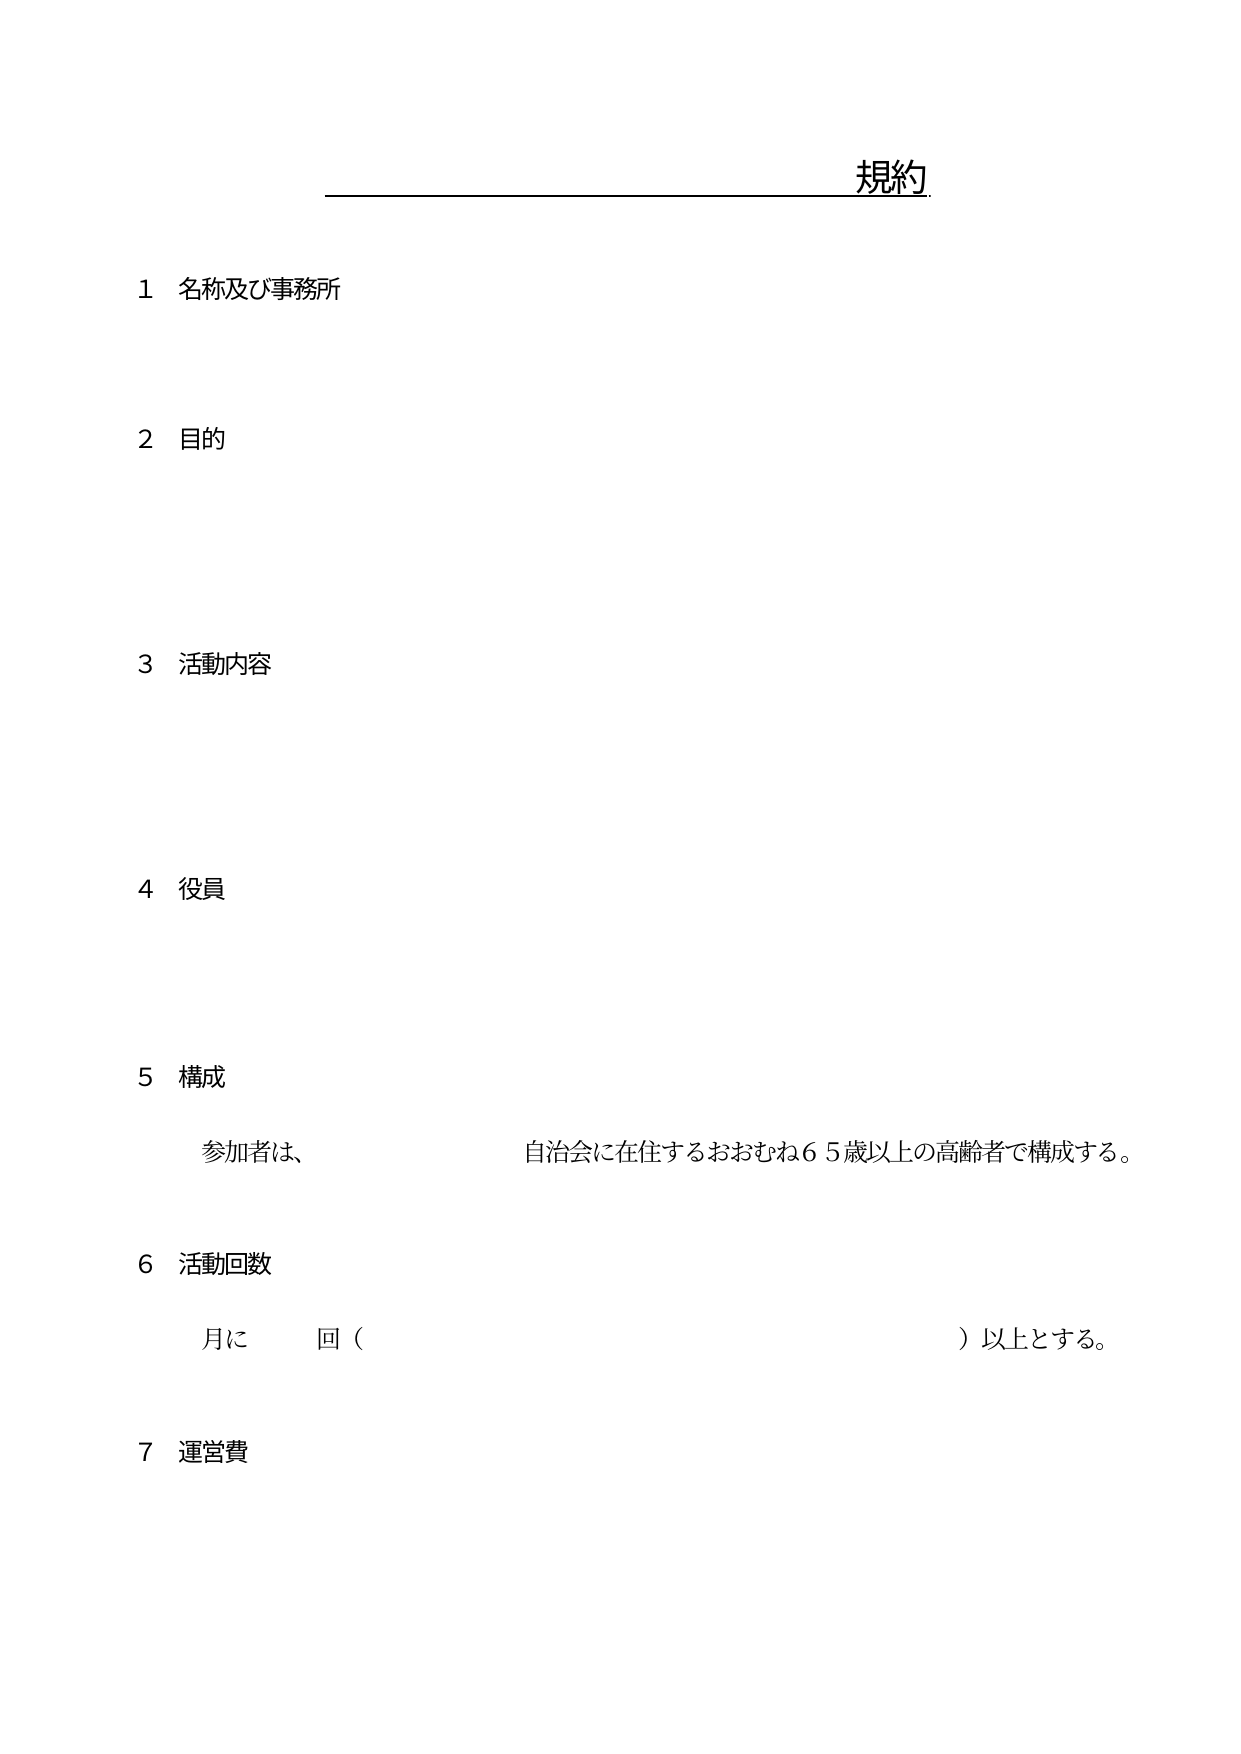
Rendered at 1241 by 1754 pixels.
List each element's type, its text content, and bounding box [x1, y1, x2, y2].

text 規約 [133, 142, 1122, 217]
text ６ 活動回数 [133, 1230, 1122, 1305]
text １ 名称及び事務所 [133, 255, 1122, 330]
text ７ 運営費 [133, 1417, 1122, 1492]
text ３ 活動内容 [133, 630, 1122, 705]
text ４ 役員 [133, 855, 1122, 930]
text 参加者は、 自治会に在住するおおむね６５歳以上の高齢者で構成する。 [133, 1117, 1122, 1192]
text 月に 回（ ）以上とする。 [133, 1305, 1122, 1380]
text ２ 目的 [133, 405, 1122, 480]
text ５ 構成 [133, 1042, 1122, 1117]
